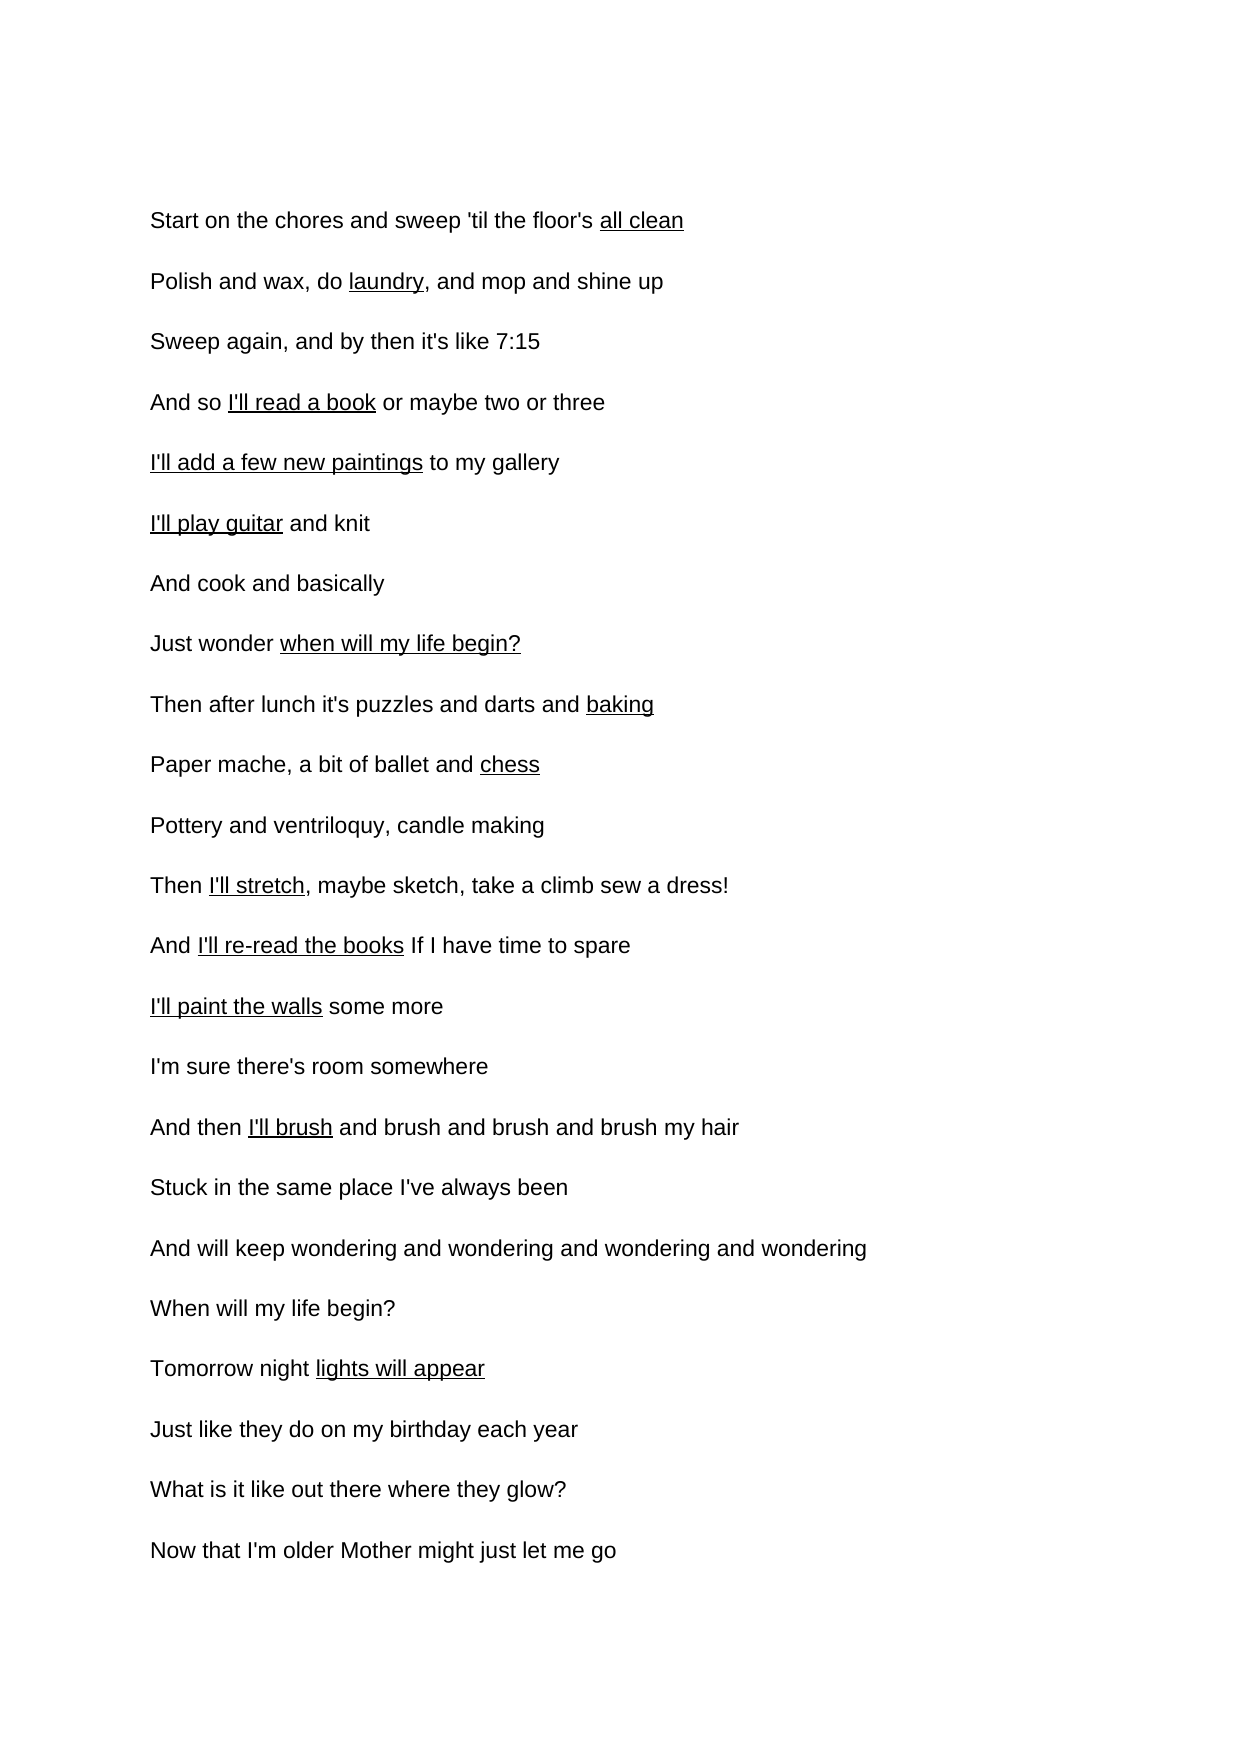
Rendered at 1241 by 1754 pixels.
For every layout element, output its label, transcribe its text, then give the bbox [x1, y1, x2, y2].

text Polish and wax, do laundry, and mop and shine up [150, 268, 1090, 294]
text Start on the chores and sweep 'til the floor's all clean [150, 207, 1090, 234]
text Pottery and ventriloquy, candle making [150, 781, 1090, 838]
text And so I'll read a book or maybe two or three [150, 358, 1090, 415]
text When will my life begin? [150, 1265, 1090, 1321]
text Then after lunch it's puzzles and darts and baking [150, 661, 1090, 717]
text And cook and basically [150, 540, 1090, 596]
text And I'll re-read the books If I have time to spare [150, 902, 1090, 959]
text And will keep wondering and wondering and wondering and wondering [150, 1204, 1090, 1261]
text Tomorrow night lights will appear [150, 1325, 1090, 1382]
text Stuck in the same place I've always been [150, 1174, 1090, 1200]
text Sweep again, and by then it's like 7:15 [150, 298, 1090, 354]
text Just like they do on my birthday each year [150, 1386, 1090, 1442]
text Just wonder when will my life begin? [150, 630, 1090, 657]
text I'll play guitar and knit [150, 479, 1090, 536]
text I'm sure there's room somewhere [150, 1023, 1090, 1079]
text Paper mache, a bit of ballet and chess [150, 721, 1090, 777]
text Now that I'm older Mother might just let me go [150, 1506, 1090, 1563]
text What is it like out there where they glow? [150, 1446, 1090, 1502]
text I'll paint the walls some more [150, 963, 1090, 1019]
text Then I'll stretch, maybe sketch, take a climb sew a dress! [150, 842, 1090, 898]
text I'll add a few new paintings to my gallery [150, 419, 1090, 475]
text And then I'll brush and brush and brush and brush my hair [150, 1083, 1090, 1140]
